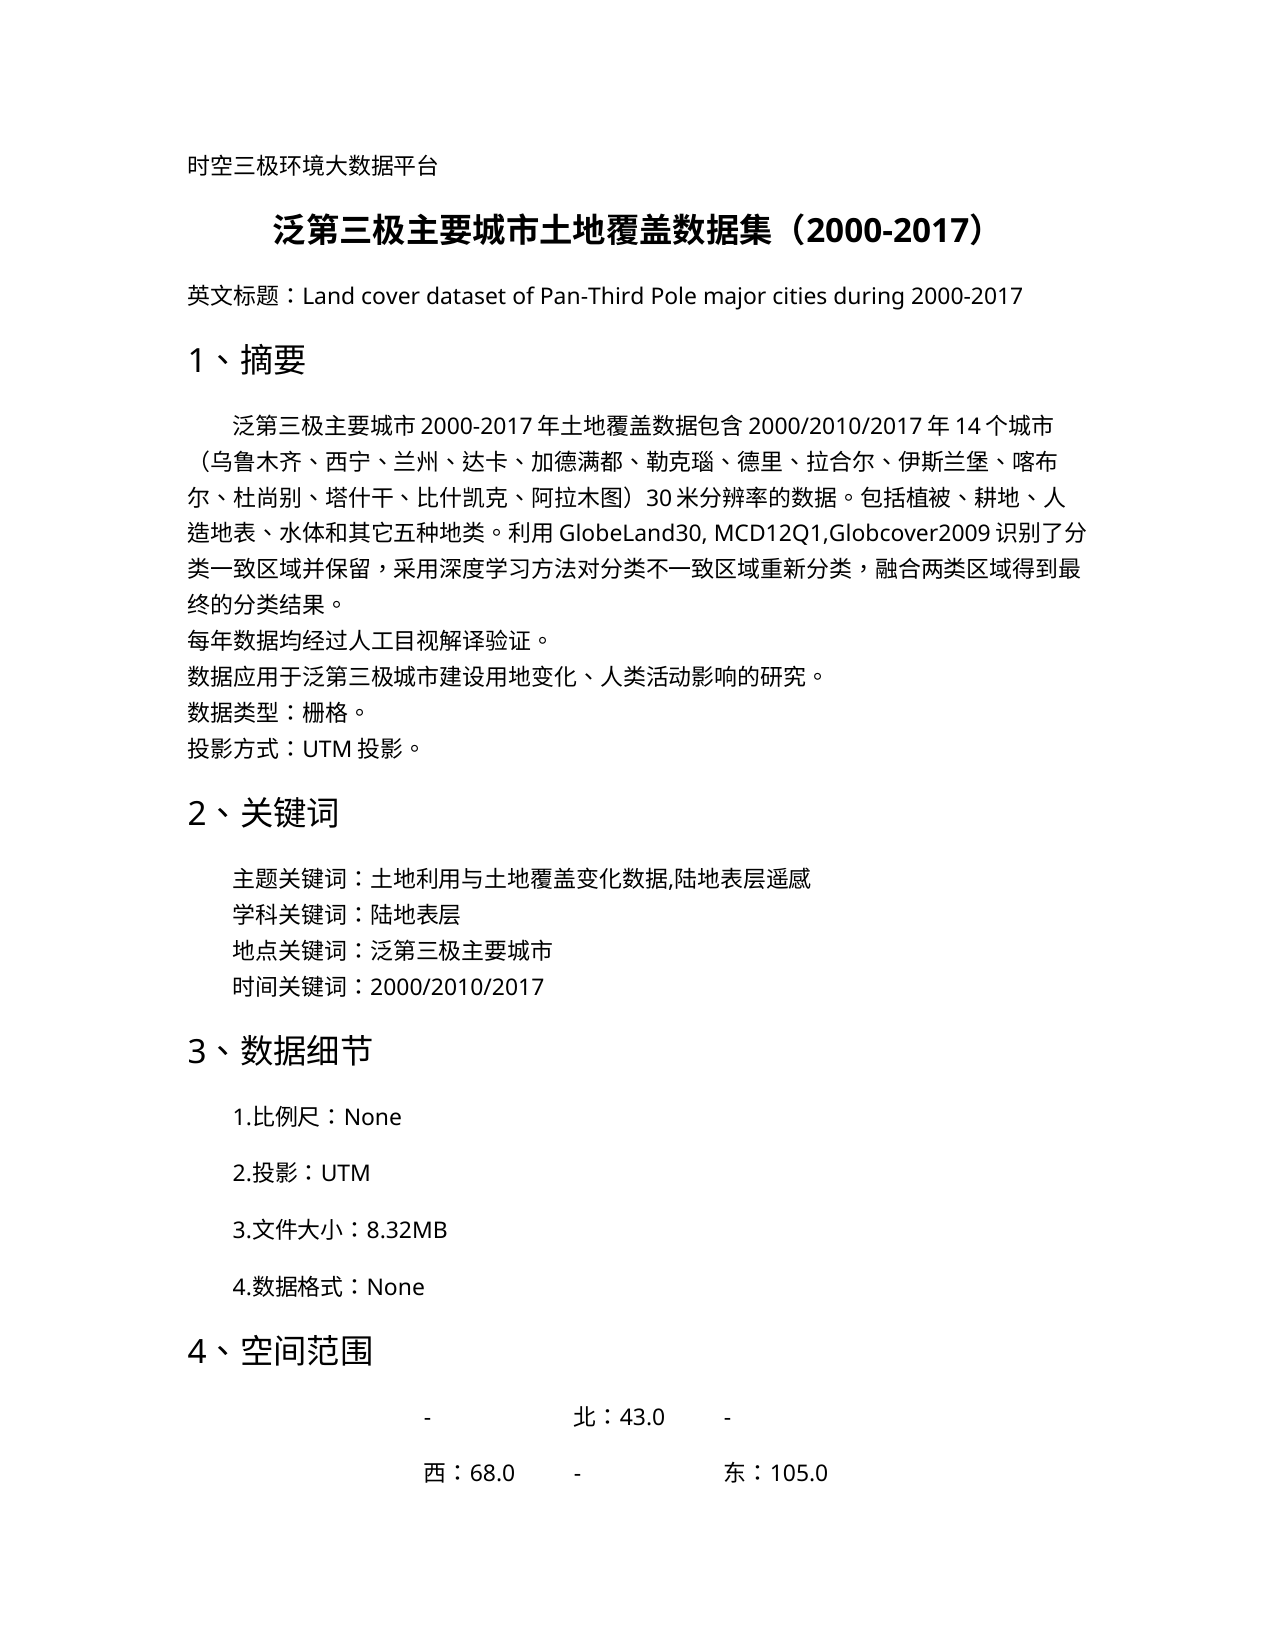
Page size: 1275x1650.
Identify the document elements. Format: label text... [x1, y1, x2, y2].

text 泛第三极主要城市2000-2017年土地覆盖数据包含2000/2010/2017年14个城市（乌鲁木齐、西宁、兰州、达卡、加德满都、勒克瑙、德里、拉合尔、伊斯兰堡、喀布尔、杜尚别、塔什干、比什凯克、阿拉木图）30米分辨率的数据。包括植被、耕地、人造地表、水体和其它五种地类。利用GlobeLand30, MCD12Q1,Globcover2009识别了分类一致区域并保留，采用深度学习方法对分类不一致区域重新分类，融合两类区域得到最终的分类结果。 每年数据均经过人工目视解译验证。 数据应用于泛第三极城市建设用地变化、人类活动影响的研究。 数据类型：栅格。 投影方式：UTM投影。 [187, 409, 1087, 764]
table_header - [413, 1401, 562, 1456]
text 1、摘要 [187, 337, 1087, 382]
text 主题关键词：土地利用与土地覆盖变化数据,陆地表层遥感 学科关键词：陆地表层 地点关键词：泛第三极主要城市 时间关键词：2000/2010/2017 [232, 863, 1087, 1002]
text 4.数据格式：None [232, 1271, 1087, 1302]
text 3.文件大小：8.32MB [232, 1214, 1087, 1245]
table_cell 西：68.0 [413, 1456, 562, 1488]
table_header - [713, 1401, 862, 1456]
text 1.比例尺：None [232, 1100, 1087, 1132]
table_header 北：43.0 [563, 1401, 712, 1456]
text 英文标题：Land cover dataset of Pan-Third Pole major cities during 2000-2017 [187, 280, 1087, 311]
text 2.投影：UTM [232, 1157, 1087, 1188]
text 3、数据细节 [187, 1027, 1087, 1073]
text 泛第三极主要城市土地覆盖数据集（2000-2017） [187, 207, 1087, 252]
text 时空三极环境大数据平台 [187, 150, 1087, 181]
table_cell 东：105.0 [713, 1456, 862, 1488]
table_cell - [563, 1456, 712, 1488]
text 2、关键词 [187, 790, 1087, 835]
text 4、空间范围 [187, 1327, 1087, 1373]
